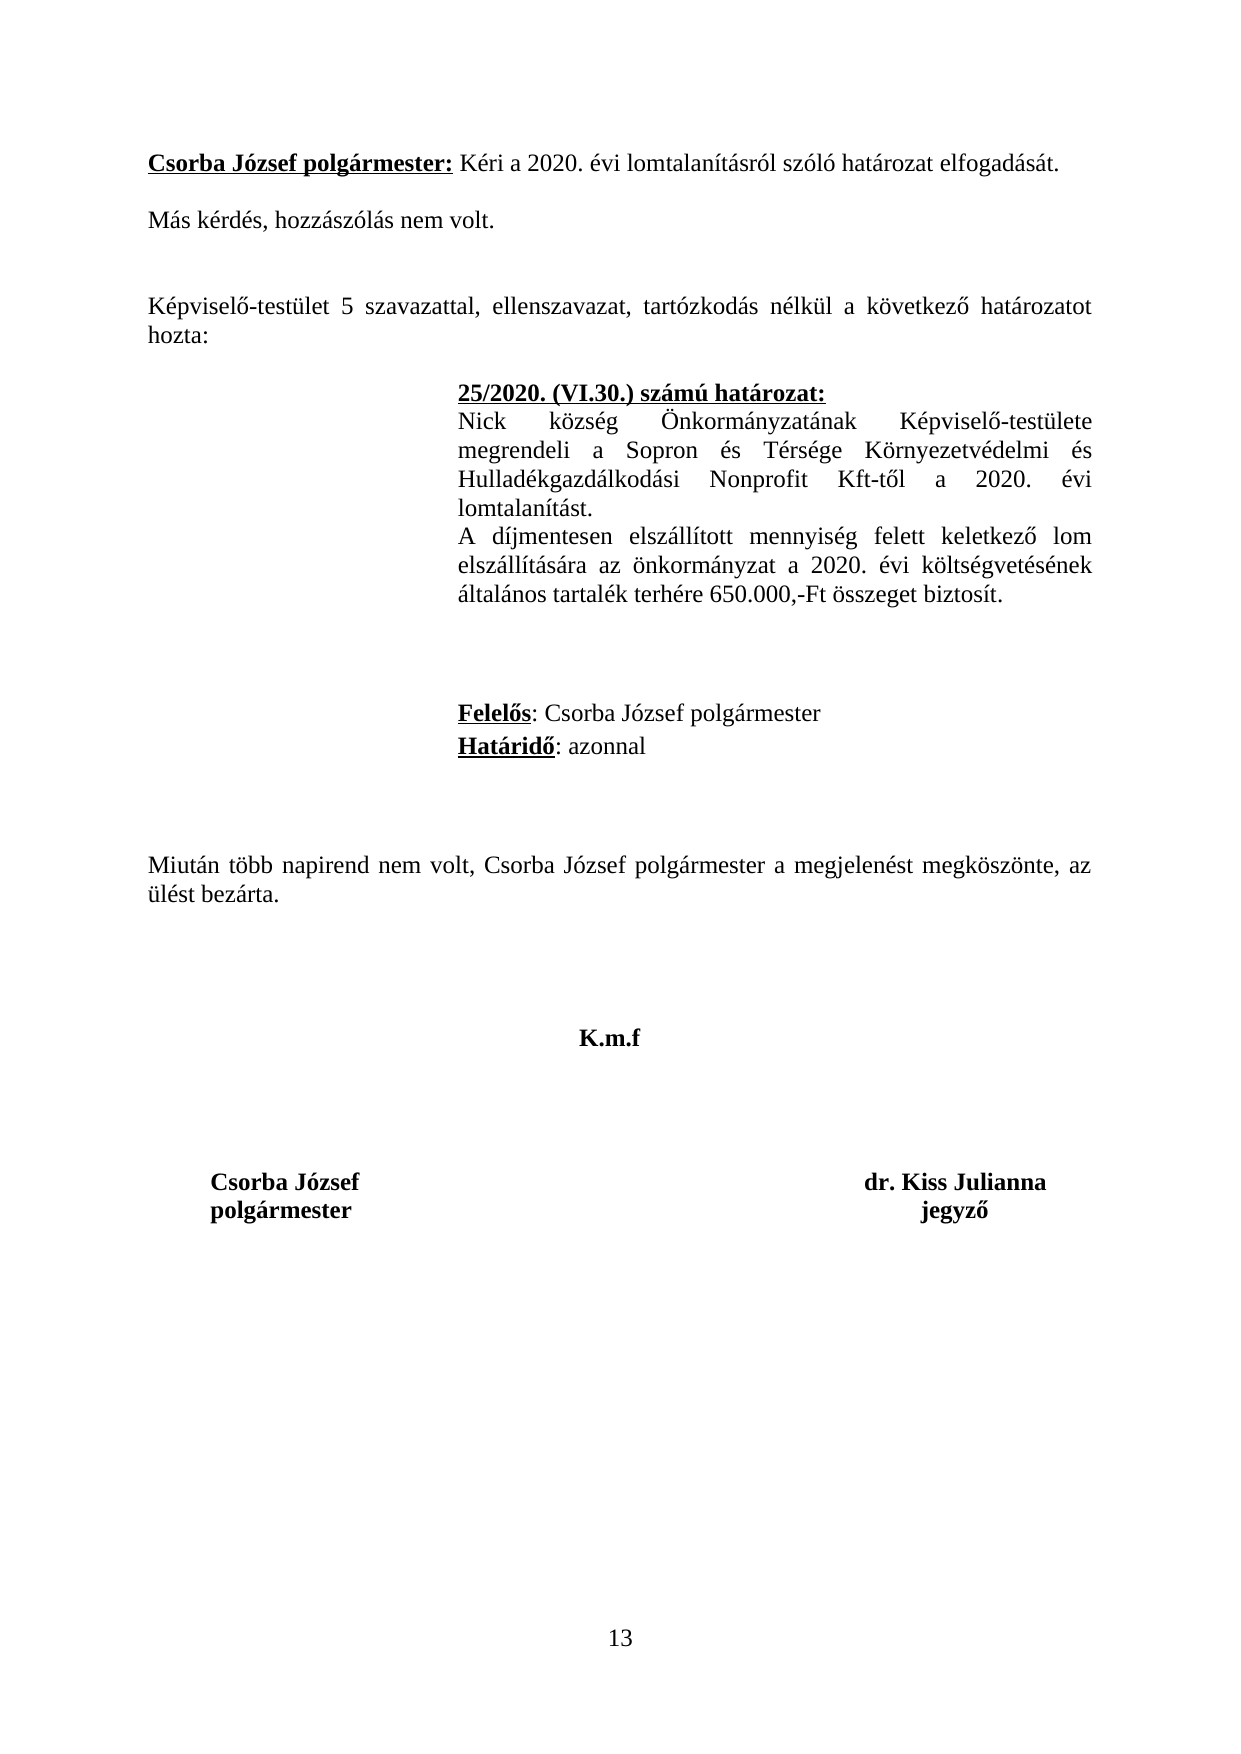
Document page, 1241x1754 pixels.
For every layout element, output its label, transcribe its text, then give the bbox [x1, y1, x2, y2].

text K.m.f [443, 1023, 1093, 1052]
text Más kérdés, hozzászólás nem volt. [148, 205, 1093, 234]
text Csorba József polgármester: Kéri a 2020. évi lomtalanításról szóló határozat elfogadását. [148, 148, 1093, 176]
text Nick község Önkormányzatának Képviselő-testülete megrendeli a Sopron és Térsége Környezetvédelmi és Hulladékgazdálkodási Nonprofit Kft-től a 2020. évi lomtalanítást. [458, 406, 1093, 521]
text A díjmentesen elszállított mennyiség felett keletkező lom elszállítására az önkormányzat a 2020. évi költségvetésének általános tartalék terhére 650.000,-Ft összeget biztosít. [458, 521, 1093, 608]
text Csorba József dr. Kiss Julianna [148, 1167, 1093, 1195]
text polgármester jegyző [148, 1195, 1093, 1224]
text Határidő: azonnal [399, 731, 1093, 760]
text 25/2020. (VI.30.) számú határozat: [458, 378, 1093, 406]
text Miután több napirend nem volt, Csorba József polgármester a megjelenést megköszönte, az ülést bezárta. [148, 850, 1093, 908]
text Képviselő-testület 5 szavazattal, ellenszavazat, tartózkodás nélkül a következő határozatot hozta: [148, 291, 1093, 349]
text Felelős: Csorba József polgármester [399, 698, 1093, 727]
